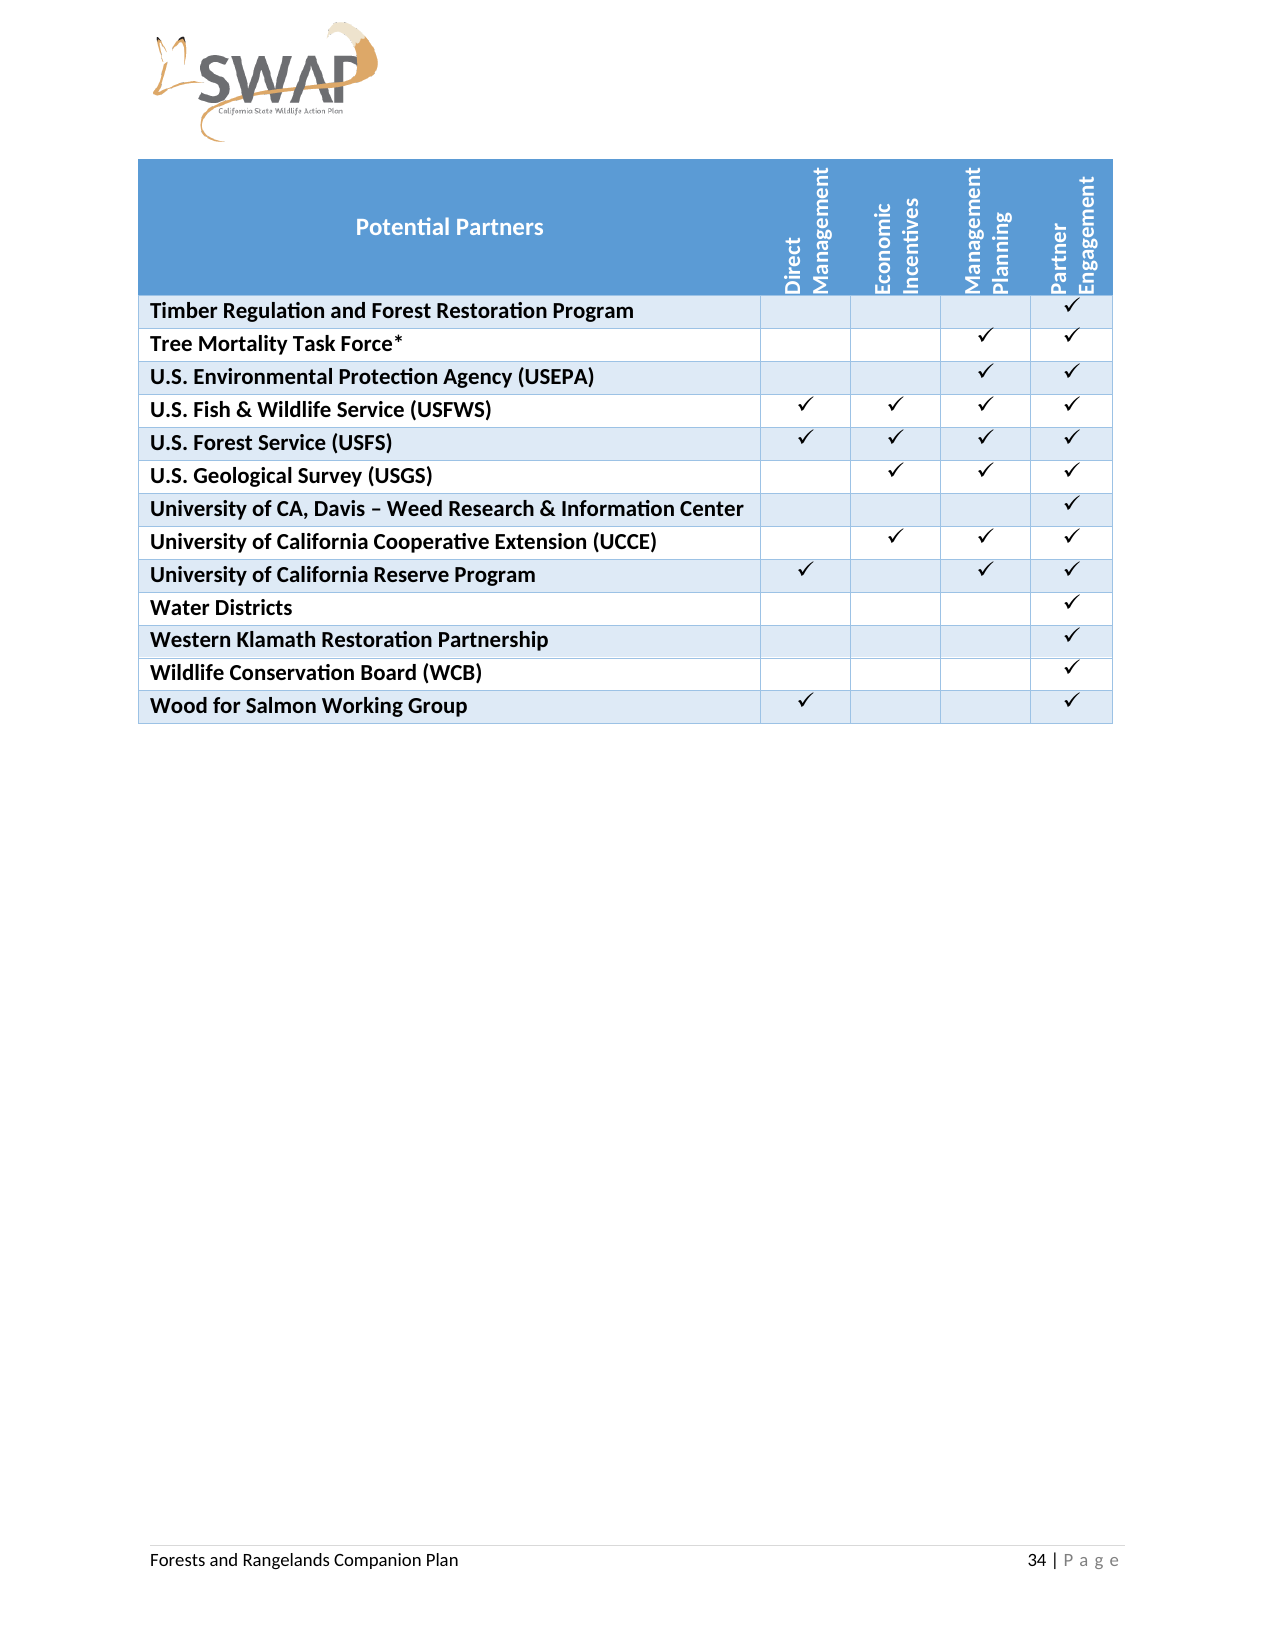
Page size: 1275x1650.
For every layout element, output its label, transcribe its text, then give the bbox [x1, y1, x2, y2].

table_cell [1031, 560, 1112, 592]
table_cell U.S. Environmental Protection Agency (USEPA) [139, 362, 760, 394]
table_cell [761, 329, 850, 361]
table_cell [941, 494, 1030, 526]
table_cell [941, 428, 1030, 460]
table_cell [941, 593, 1030, 624]
table_cell [851, 329, 940, 361]
table_cell [941, 527, 1030, 559]
table_cell [851, 494, 940, 526]
table_cell [1031, 362, 1112, 394]
table_cell University of California Reserve Program [139, 560, 760, 592]
table_cell [851, 296, 940, 328]
table_cell [851, 395, 940, 427]
table_cell [1031, 296, 1112, 328]
table_header Potential Partners [139, 160, 760, 295]
table_cell [761, 626, 850, 657]
table_cell [851, 461, 940, 493]
table_cell University of CA, Davis – Weed Research & Information Center [139, 494, 760, 526]
table_cell [1031, 659, 1112, 690]
table_cell [851, 428, 940, 460]
table_header Direct Management [761, 160, 850, 295]
table_cell [851, 527, 940, 559]
table_cell [761, 527, 850, 559]
table_cell [1031, 461, 1112, 493]
table_cell [941, 659, 1030, 690]
table_cell Wildlife Conservation Board (WCB) [139, 659, 760, 690]
table_header Economic Incentives [851, 160, 940, 295]
table_cell [1031, 691, 1112, 723]
table_cell [761, 461, 850, 493]
table_cell [1031, 494, 1112, 526]
table_cell [761, 560, 850, 592]
table_cell [851, 560, 940, 592]
table_cell Wood for Salmon Working Group [139, 691, 760, 723]
table_cell [1031, 428, 1112, 460]
table_cell [941, 691, 1030, 723]
table_cell [851, 659, 940, 690]
table_cell U.S. Fish & Wildlife Service (USFWS) [139, 395, 760, 427]
table_cell [851, 362, 940, 394]
table_cell [761, 362, 850, 394]
table_cell [851, 626, 940, 657]
table_cell Water Districts [139, 593, 760, 624]
table_cell [761, 691, 850, 723]
table_cell [941, 395, 1030, 427]
table_cell [1031, 527, 1112, 559]
table_cell [761, 593, 850, 624]
table_cell [851, 691, 940, 723]
table_cell University of California Cooperative Extension (UCCE) [139, 527, 760, 559]
table_header Management Planning [941, 160, 1030, 295]
table_cell [1031, 395, 1112, 427]
table_cell [1031, 593, 1112, 624]
table_cell [761, 494, 850, 526]
table_cell [761, 659, 850, 690]
table_header Partner Engagement [1031, 160, 1112, 295]
table_cell [1031, 329, 1112, 361]
table_cell [941, 362, 1030, 394]
table_cell [941, 461, 1030, 493]
table_cell [1031, 626, 1112, 657]
table_cell [761, 296, 850, 328]
table_cell [851, 593, 940, 624]
table_cell Western Klamath Restoration Partnership [139, 626, 760, 657]
table_cell [941, 560, 1030, 592]
table_cell [761, 395, 850, 427]
table_cell U.S. Forest Service (USFS) [139, 428, 760, 460]
table_cell [941, 626, 1030, 657]
table_cell U.S. Geological Survey (USGS) [139, 461, 760, 493]
table_cell [761, 428, 850, 460]
table_cell [941, 329, 1030, 361]
table_cell Timber Regulation and Forest Restoration Program [139, 296, 760, 328]
table_cell Tree Mortality Task Force* [139, 329, 760, 361]
table_cell [941, 296, 1030, 328]
picture [150, 17, 379, 146]
